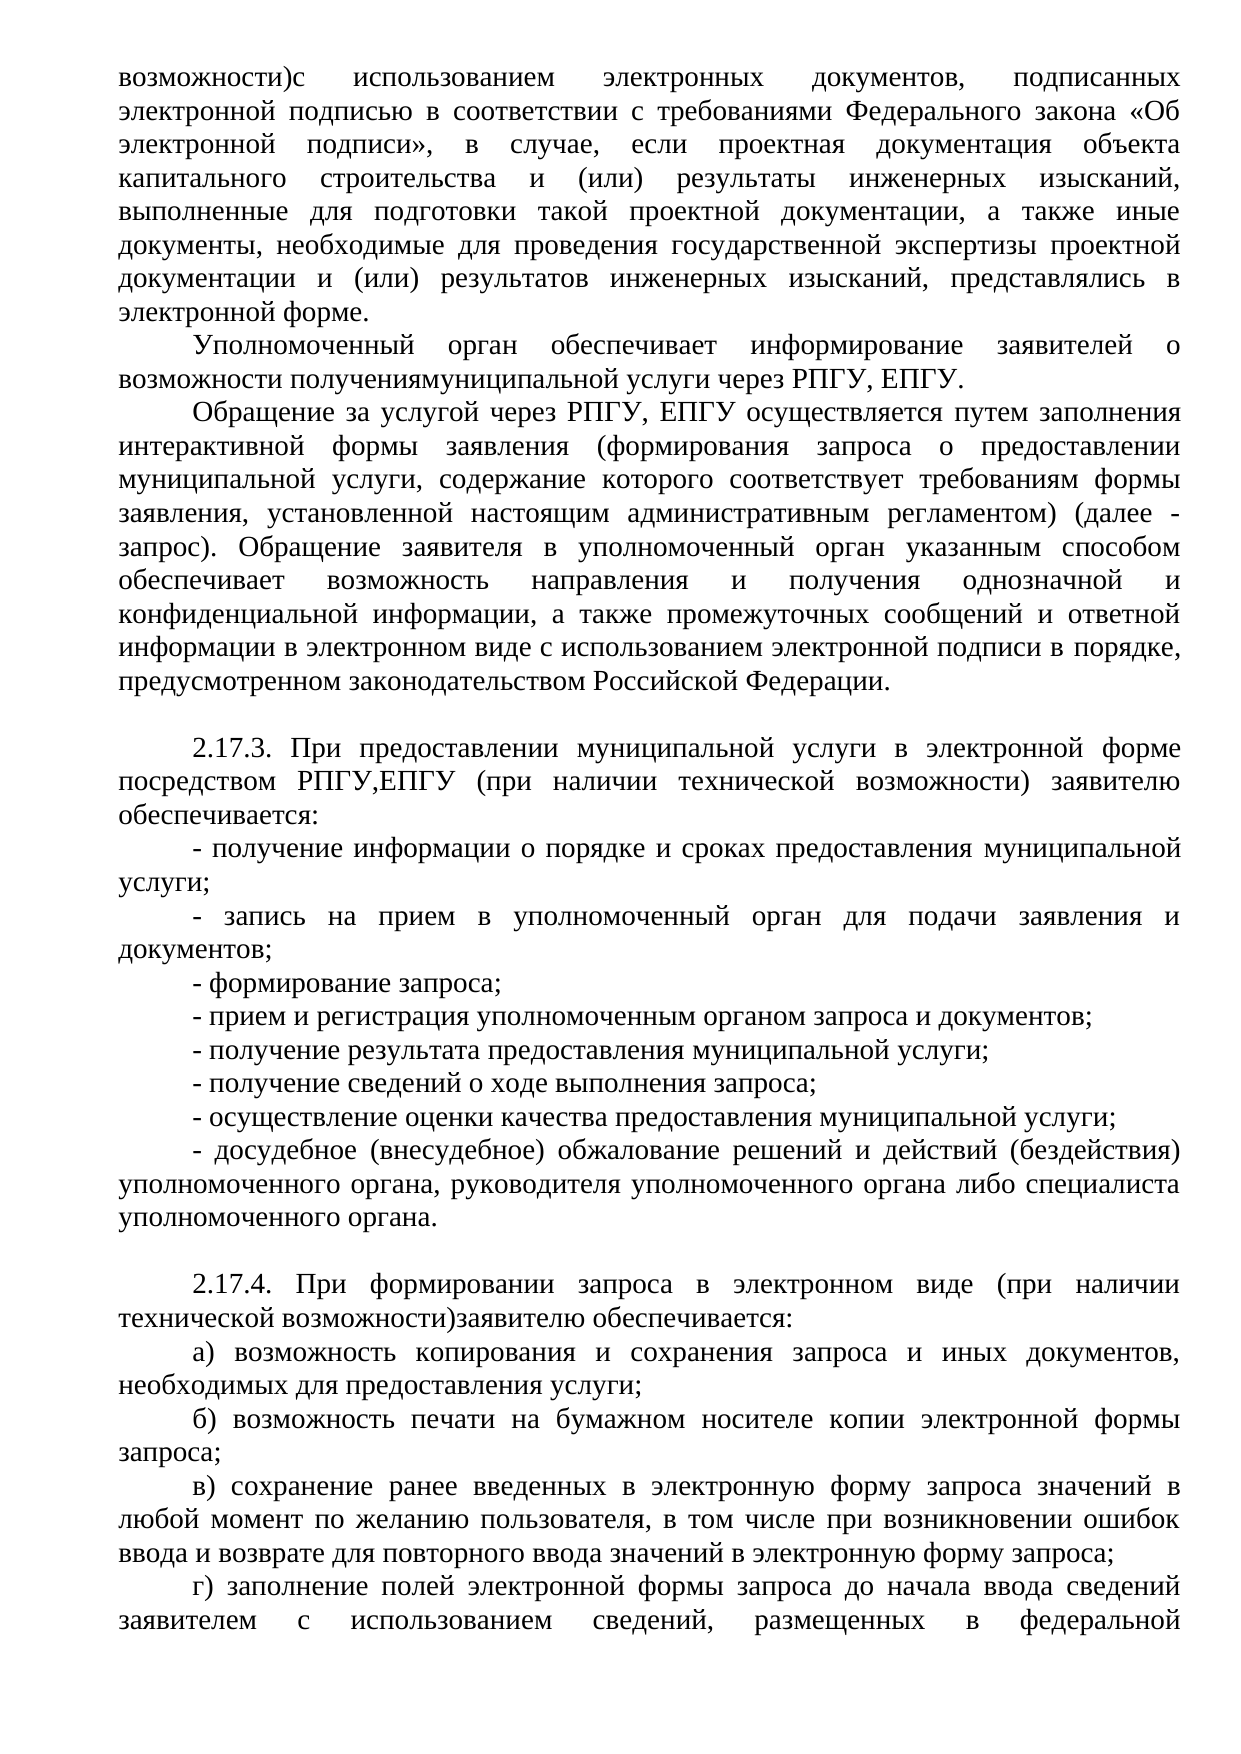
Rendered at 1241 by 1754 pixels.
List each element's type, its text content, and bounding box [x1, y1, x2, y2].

text - осуществление оценки качества предоставления муниципальной услуги; [118, 1099, 1181, 1132]
text - досудебное (внесудебное) обжалование решений и действий (бездействия) уполномоченного органа, руководителя уполномоченного органа либо специалиста уполномоченного органа. [118, 1132, 1181, 1233]
text - получение результата предоставления муниципальной услуги; [118, 1032, 1181, 1065]
text б) возможность печати на бумажном носителе копии электронной формы запроса; [118, 1401, 1181, 1468]
text а) возможность копирования и сохранения запроса и иных документов, необходимых для предоставления услуги; [118, 1334, 1181, 1401]
text 2.17.4. При формировании запроса в электронном виде (при наличии технической возможности)заявителю обеспечивается: [118, 1267, 1181, 1334]
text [118, 59, 1181, 327]
text - прием и регистрация уполномоченным органом запроса и документов; [118, 998, 1181, 1032]
text - получение информации о порядке и сроках предоставления муниципальной услуги; [118, 831, 1181, 898]
text 2.17.3. При предоставлении муниципальной услуги в электронной форме посредством РПГУ,ЕПГУ (при наличии технической возможности) заявителю обеспечивается: [118, 730, 1181, 831]
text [118, 1568, 1181, 1636]
text Уполномоченный орган обеспечивает информирование заявителей о возможности получениямуниципальной услуги через РПГУ, ЕПГУ. [118, 327, 1181, 394]
text Обращение за услугой через РПГУ, ЕПГУ осуществляется путем заполнения интерактивной формы заявления (формирования запроса о предоставлении муниципальной услуги, содержание которого соответствует требованиям формы заявления, установленной настоящим административным регламентом) (далее - запрос). Обращение заявителя в уполномоченный орган указанным способом обеспечивает возможность направления и получения однозначной и конфиденциальной информации, а также промежуточных сообщений и ответной информации в электронном виде с использованием электронной подписи в порядке, предусмотренном законодательством Российской Федерации. [118, 394, 1181, 696]
text - формирование запроса; [118, 965, 1181, 998]
text - запись на прием в уполномоченный орган для подачи заявления и документов; [118, 898, 1181, 965]
text - получение сведений о ходе выполнения запроса; [118, 1065, 1181, 1099]
text в) сохранение ранее введенных в электронную форму запроса значений в любой момент по желанию пользователя, в том числе при возникновении ошибок ввода и возврате для повторного ввода значений в электронную форму запроса; [118, 1468, 1181, 1568]
